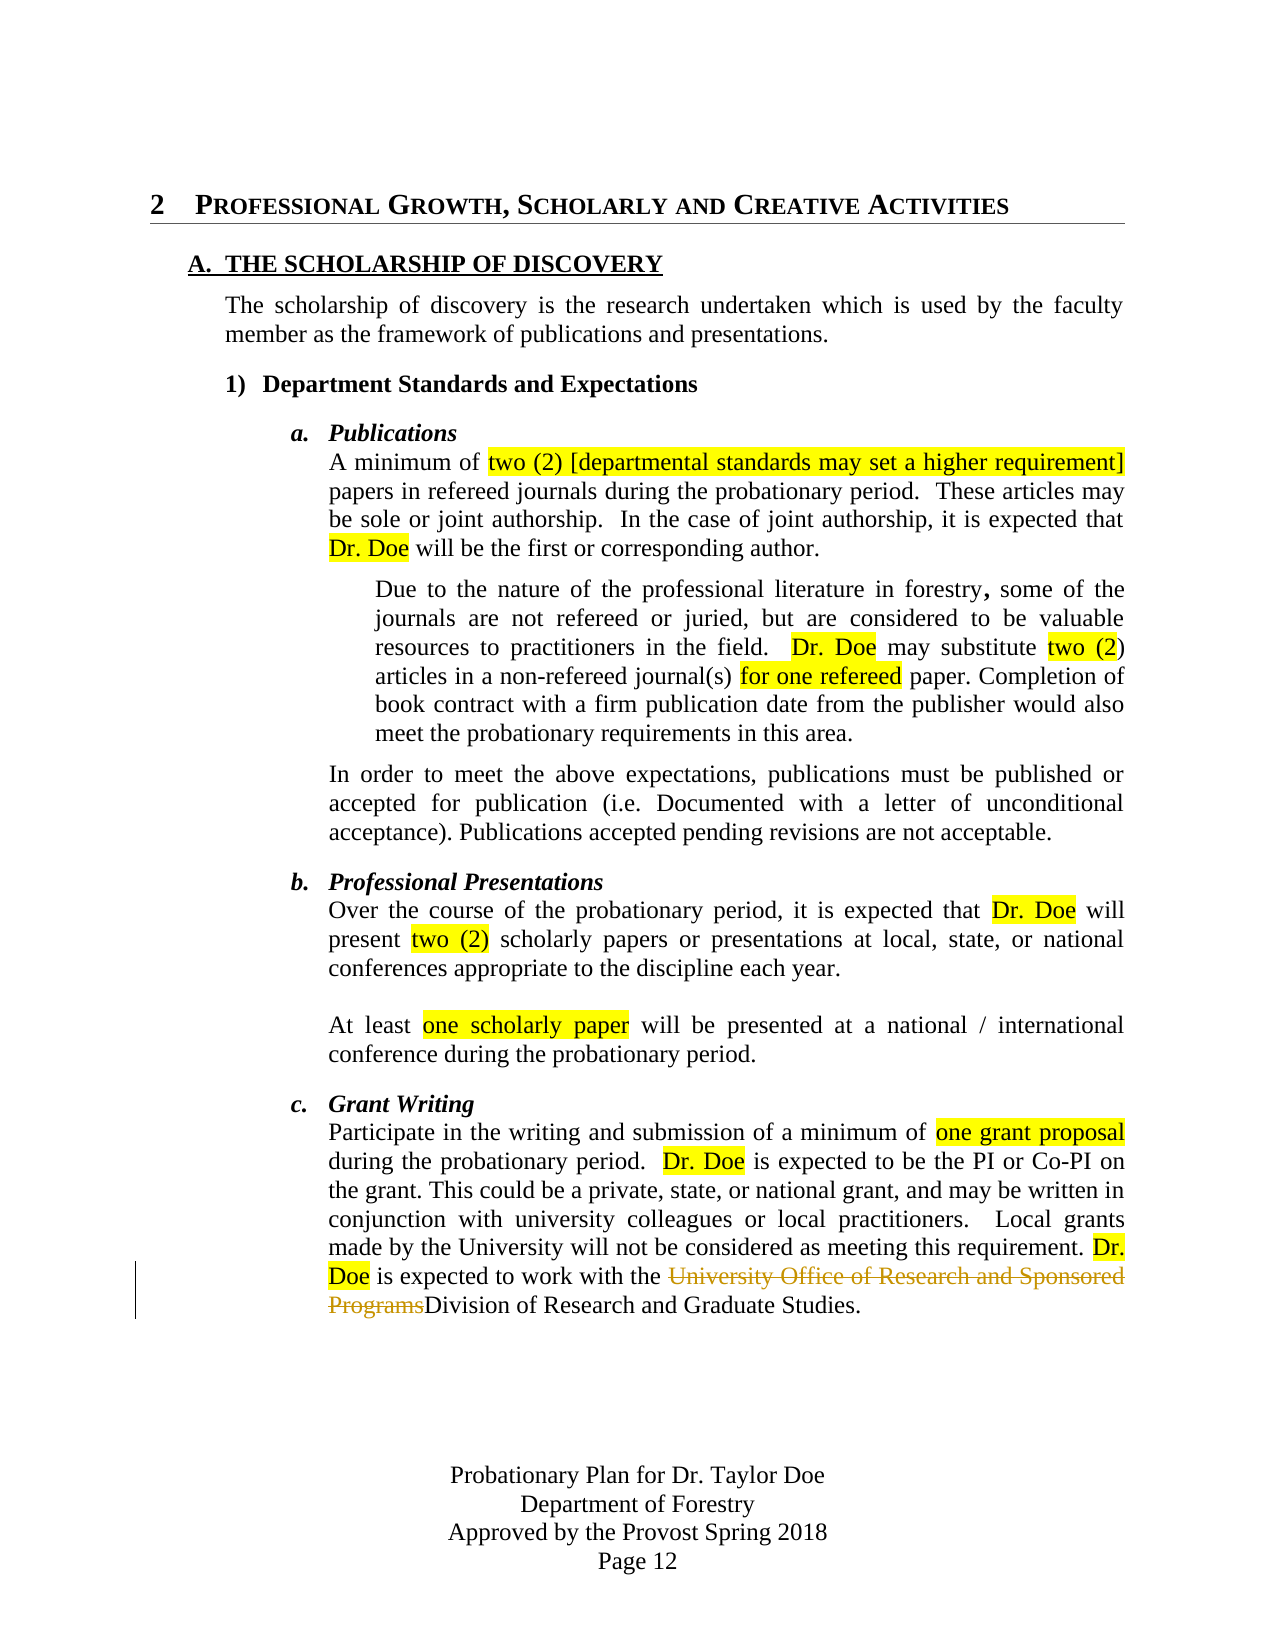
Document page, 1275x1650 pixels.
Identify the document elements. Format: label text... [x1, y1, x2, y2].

text The scholarship of discovery is the research undertaken which is used by the faculty member as the framework of publications and presentations. [225, 290, 1125, 348]
text A minimum of two (2) [departmental standards may set a higher requirement] papers in refereed journals during the probationary period. These articles may be sole or joint authorship. In the case of joint authorship, it is expected that Dr. Doe will be the first or corresponding author. [328, 447, 1125, 562]
subtitle Department Standards and Expectations [225, 369, 1125, 397]
text In order to meet the above expectations, publications must be published or accepted for publication (i.e. Documented with a letter of unconditional acceptance). Publications accepted pending revisions are not acceptable. [328, 759, 1125, 846]
text Participate in the writing and submission of a minimum of one grant proposal during the probationary period. Dr. Doe is expected to be the PI or Co-PI on the grant. This could be a private, state, or national grant, and may be written in conjunction with university colleagues or local practitioners. Local grants made by the University will not be considered as meeting this requirement. Dr. Doe is expected to work with the Division of Research and Graduate Studies. [328, 1117, 1125, 1319]
subtitle Professional Growth, Scholarly and Creative Activities [150, 187, 1125, 223]
subtitle Grant Writing [291, 1089, 1125, 1117]
text Over the course of the probationary period, it is expected that Dr. Doe will present two (2) scholarly papers or presentations at local, state, or national conferences appropriate to the discipline each year. [328, 895, 1125, 982]
subtitle A. THE SCHOLARSHIP OF DISCOVERY [187, 249, 1125, 278]
subtitle Professional Presentations [291, 867, 1125, 895]
subtitle Publications [291, 418, 1125, 447]
text At least one scholarly paper will be presented at a national / international conference during the probationary period. [328, 1010, 1125, 1068]
text Due to the nature of the professional literature in forestry, some of the journals are not refereed or juried, but are considered to be valuable resources to practitioners in the field. Dr. Doe may substitute two (2) articles in a non-refereed journal(s) for one refereed paper. Completion of book contract with a firm publication date from the publisher would also meet the probationary requirements in this area. [375, 574, 1125, 747]
